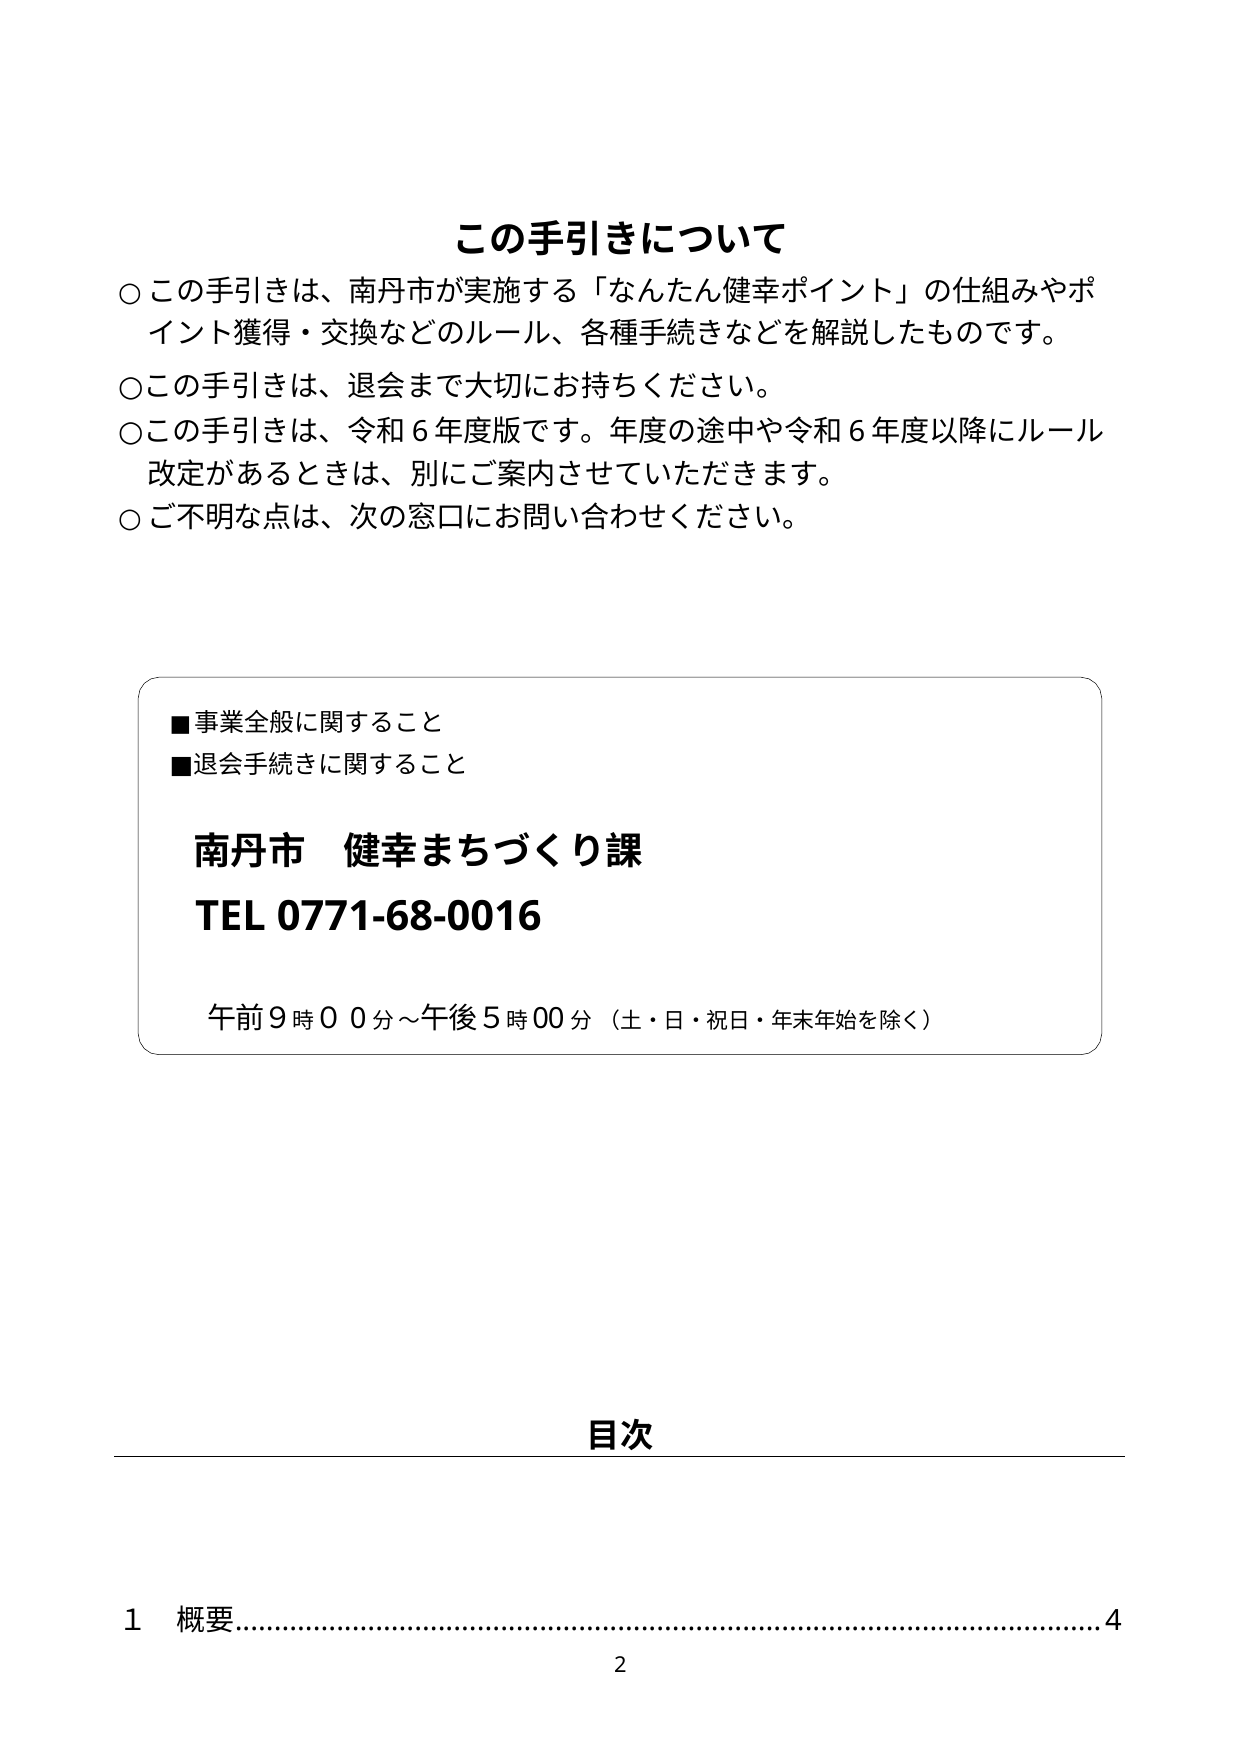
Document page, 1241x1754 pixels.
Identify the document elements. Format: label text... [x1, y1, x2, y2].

subtitle ○この手引きは、退会まで大切にお持ちください。 [118, 352, 1240, 408]
subtitle ご不明な点は、次の窓口にお問い合わせください。 [118, 493, 1240, 536]
subtitle この手引きは、南丹市が実施する「なんたん健幸ポイント」の仕組みやポイント獲得・交換などのルール、各種手続きなどを解説したものです。 [118, 267, 1109, 352]
subtitle ○この手引きは、令和6年度版です。年度の途中や令和6年度以降にルール改定があるときは、別にご案内させていただきます。 [118, 408, 1120, 493]
text 目次 [394, 1409, 846, 1456]
text この手引きについて [394, 194, 846, 267]
